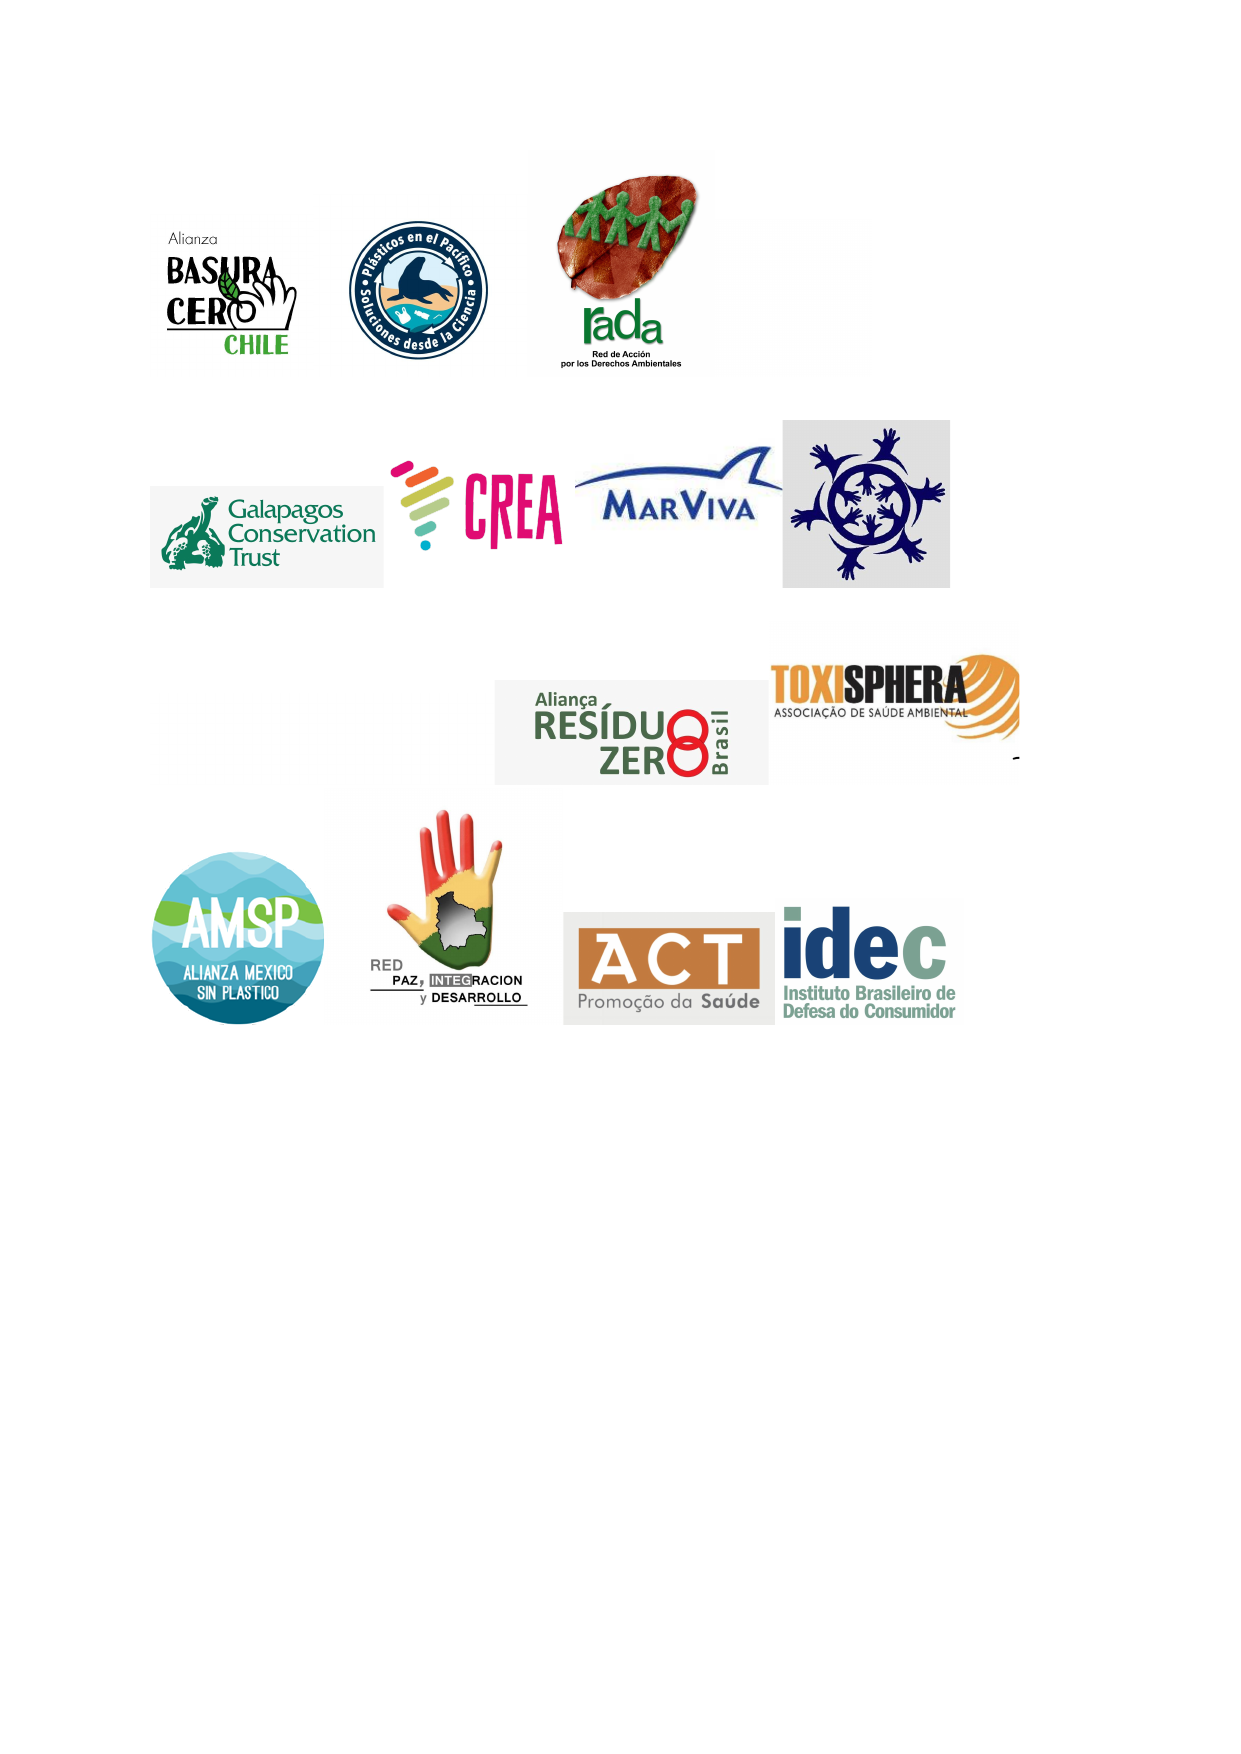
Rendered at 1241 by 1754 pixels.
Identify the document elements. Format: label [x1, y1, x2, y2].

picture [150, 380, 951, 588]
picture [150, 150, 872, 377]
picture [150, 788, 964, 1025]
picture [150, 621, 1020, 785]
